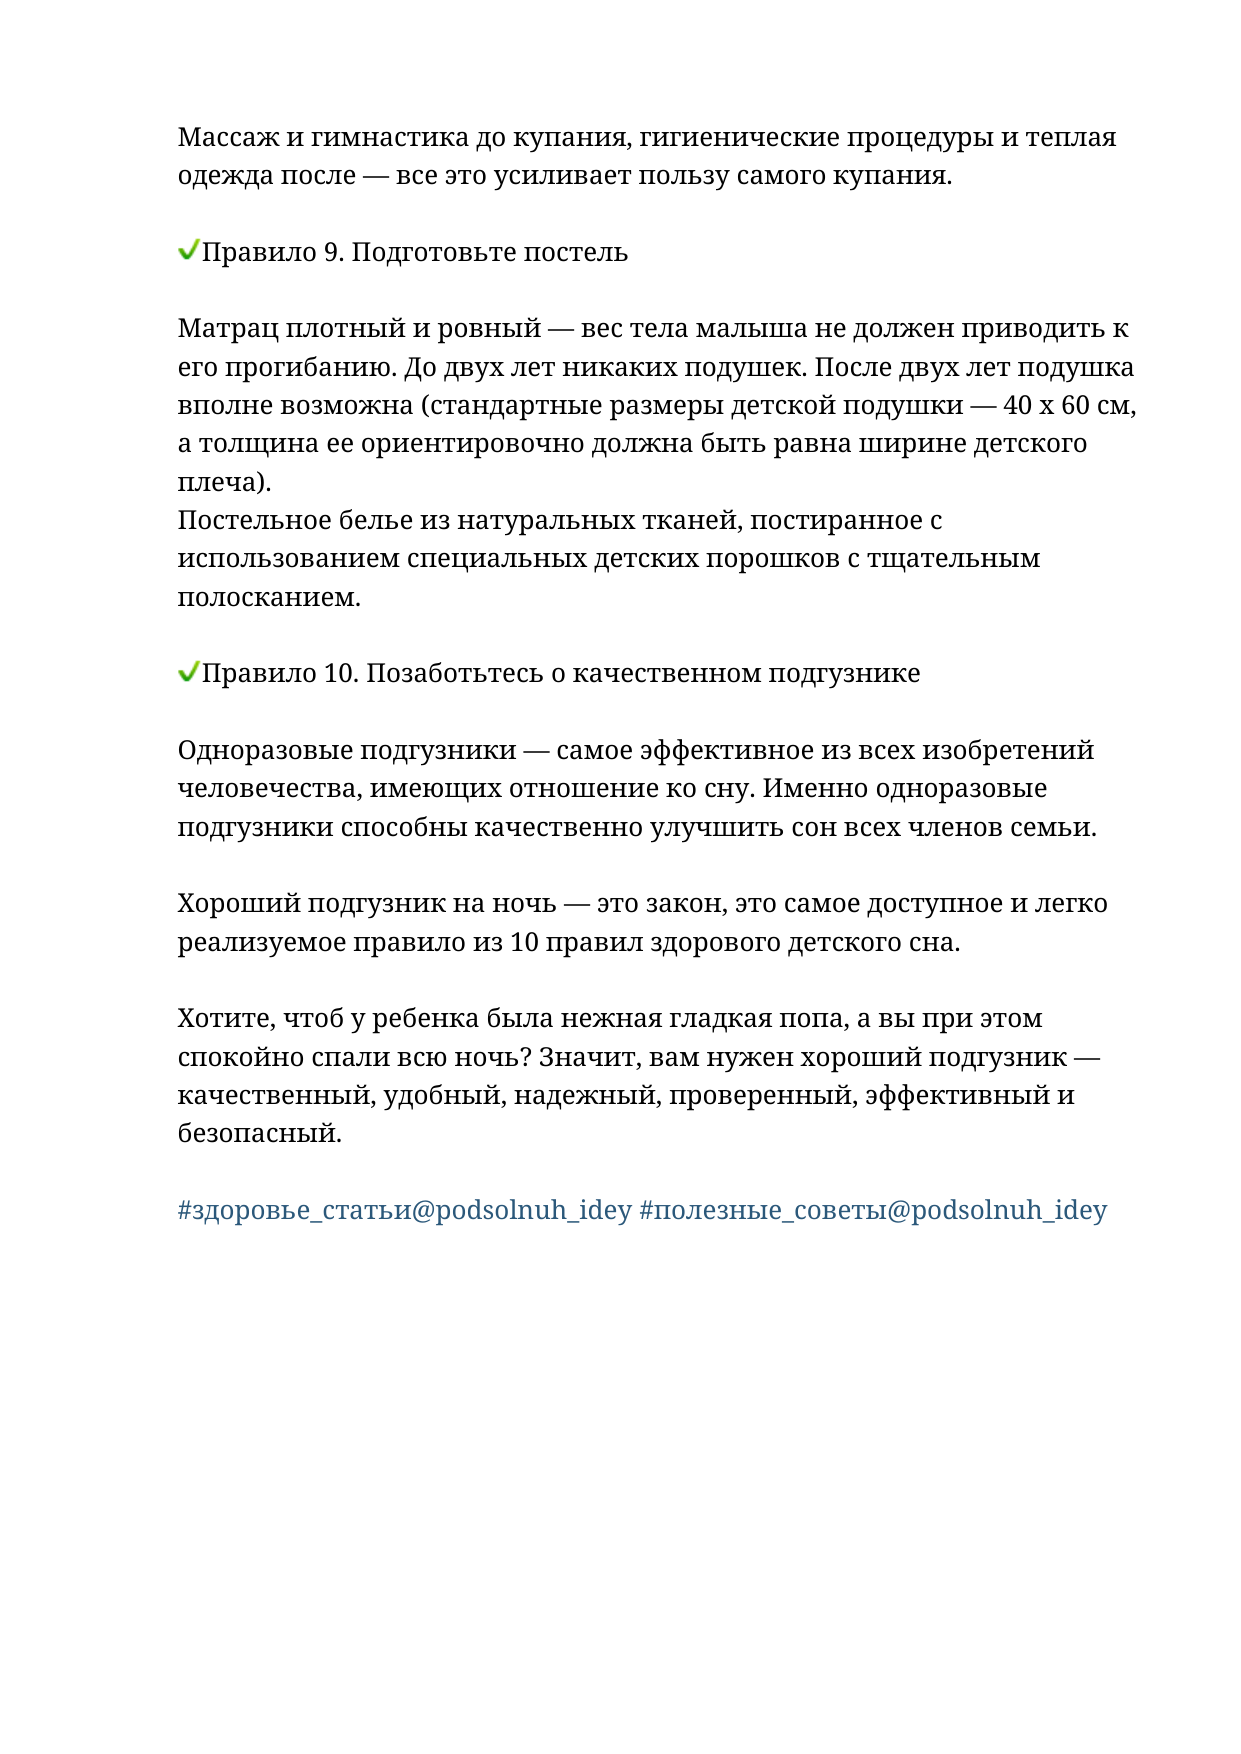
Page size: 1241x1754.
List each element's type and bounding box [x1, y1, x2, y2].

text [177, 118, 1152, 1227]
picture [177, 236, 202, 261]
picture [177, 658, 202, 683]
